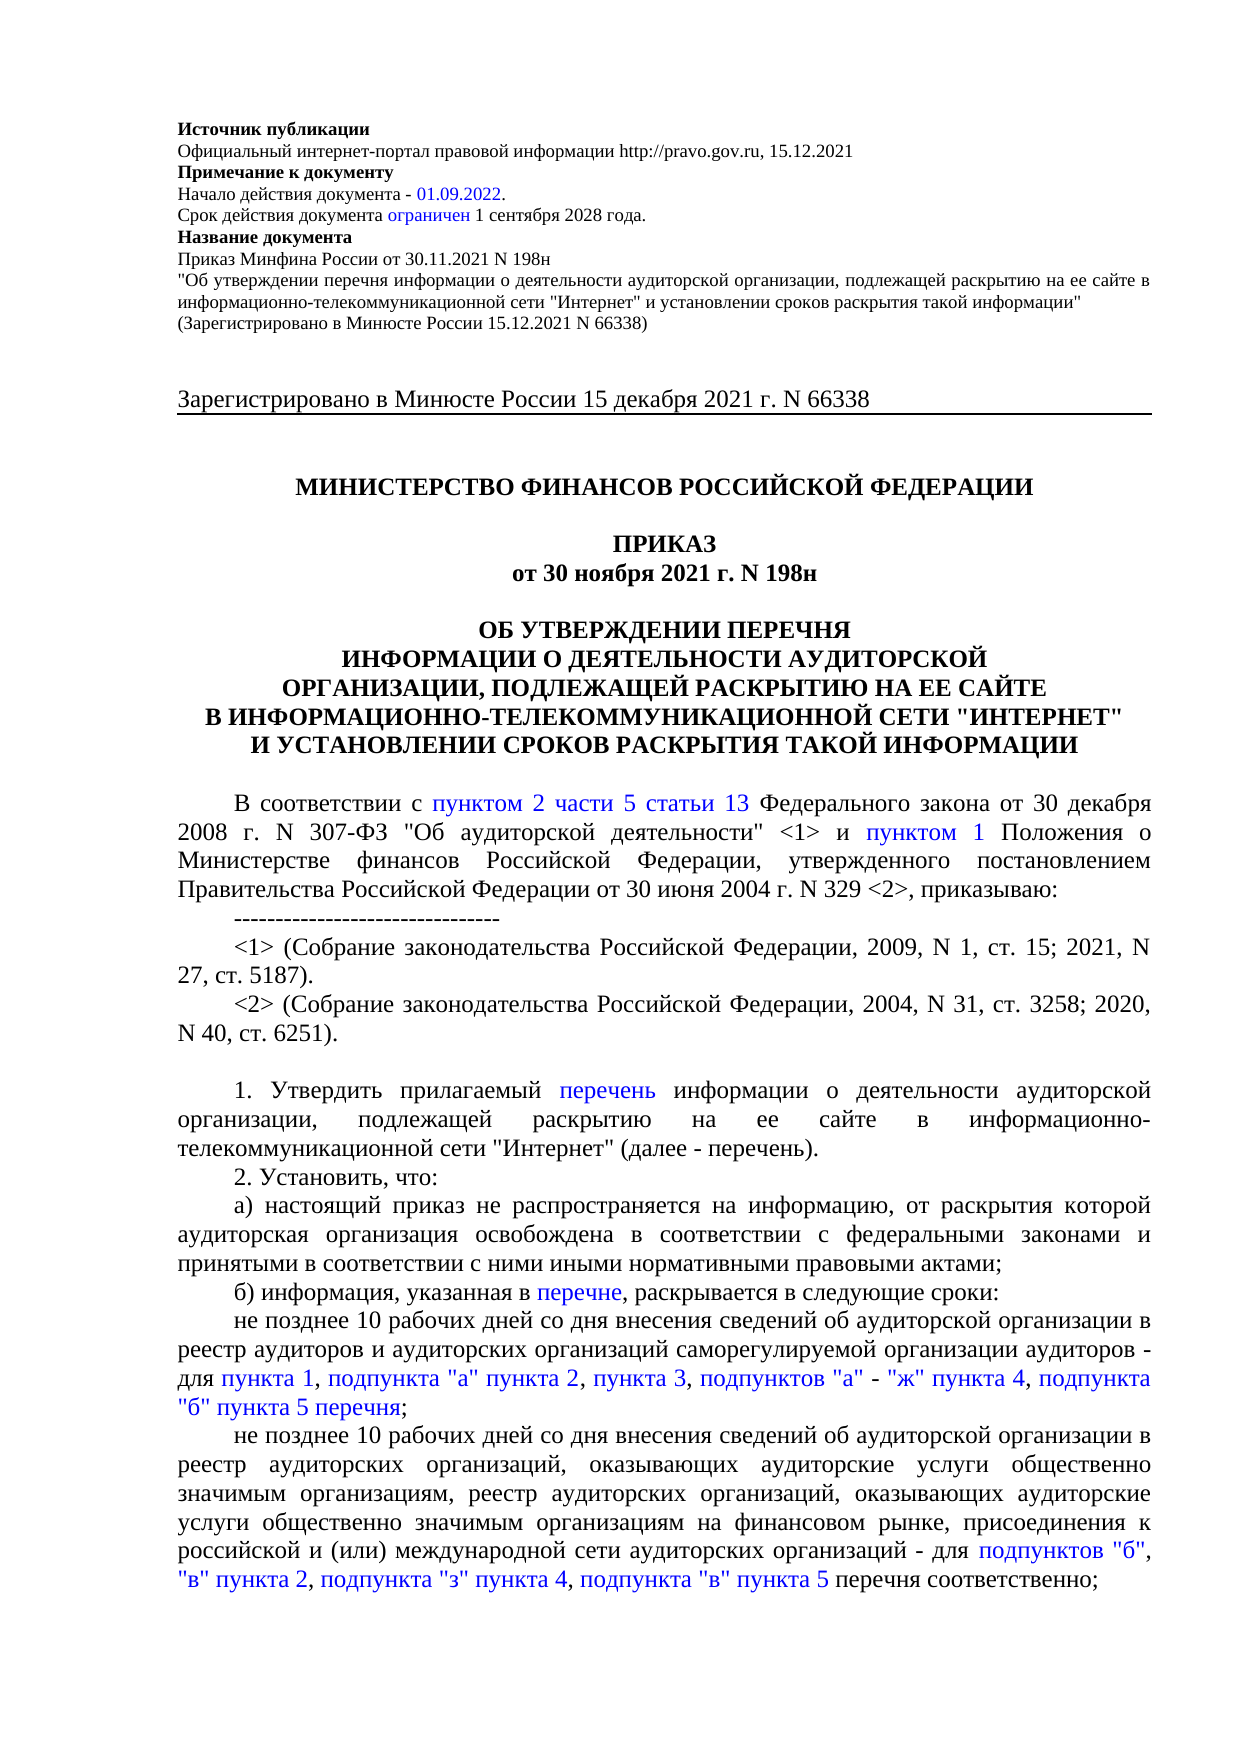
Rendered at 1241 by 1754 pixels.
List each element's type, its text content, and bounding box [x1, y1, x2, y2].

text В соответствии с пунктом 2 части 5 статьи 13 Федерального закона от 30 декабря 2008 г. N 307-ФЗ "Об аудиторской деятельности" <1> и пунктом 1 Положения о Министерстве финансов Российской Федерации, утвержденного постановлением Правительства Российской Федерации от 30 июня 2004 г. N 329 <2>, приказываю: [177, 788, 1152, 903]
title МИНИСТЕРСТВО ФИНАНСОВ РОССИЙСКОЙ ФЕДЕРАЦИИ [177, 472, 1152, 501]
title ИНФОРМАЦИИ О ДЕЯТЕЛЬНОСТИ АУДИТОРСКОЙ [177, 644, 1152, 673]
title ОБ УТВЕРЖДЕНИИ ПЕРЕЧНЯ [177, 616, 1152, 644]
text <2> (Собрание законодательства Российской Федерации, 2004, N 31, ст. 3258; 2020, N 40, ст. 6251). [177, 989, 1152, 1047]
title И УСТАНОВЛЕНИИ СРОКОВ РАСКРЫТИЯ ТАКОЙ ИНФОРМАЦИИ [177, 731, 1152, 759]
text не позднее 10 рабочих дней со дня внесения сведений об аудиторской организации в реестр аудиторских организаций, оказывающих аудиторские услуги общественно значимым организациям, реестр аудиторских организаций, оказывающих аудиторские услуги общественно значимым организациям на финансовом рынке, присоединения к российской и (или) международной сети аудиторских организаций - для подпунктов "б", "в" пункта 2, подпункта "з" пункта 4, подпункта "в" пункта 5 перечня соответственно; [177, 1421, 1152, 1593]
text б) информация, указанная в перечне, раскрывается в следующие сроки: [177, 1277, 1152, 1306]
title ОРГАНИЗАЦИИ, ПОДЛЕЖАЩЕЙ РАСКРЫТИЮ НА ЕЕ САЙТЕ [177, 673, 1152, 702]
text не позднее 10 рабочих дней со дня внесения сведений об аудиторской организации в реестр аудиторов и аудиторских организаций саморегулируемой организации аудиторов - для пункта 1, подпункта "а" пункта 2, пункта 3, подпунктов "а" - "ж" пункта 4, подпункта "б" пункта 5 перечня; [177, 1306, 1152, 1421]
text Начало действия документа - 01.09.2022. [177, 183, 1152, 204]
text <1> (Собрание законодательства Российской Федерации, 2009, N 1, ст. 15; 2021, N 27, ст. 5187). [177, 932, 1152, 989]
text а) настоящий приказ не распространяется на информацию, от раскрытия которой аудиторская организация освобождена в соответствии с федеральными законами и принятыми в соответствии с ними иными нормативными правовыми актами; [177, 1191, 1152, 1277]
text Примечание к документу [177, 161, 1152, 183]
text Источник публикации [177, 118, 1152, 140]
title ПРИКАЗ [177, 529, 1152, 558]
text Зарегистрировано в Минюсте России 15 декабря 2021 г. N 66338 [177, 384, 1152, 413]
title В ИНФОРМАЦИОННО-ТЕЛЕКОММУНИКАЦИОННОЙ СЕТИ "ИНТЕРНЕТ" [177, 702, 1152, 731]
text -------------------------------- [177, 903, 1152, 932]
text Срок действия документа ограничен 1 сентября 2028 года. [177, 204, 1152, 226]
text (Зарегистрировано в Минюсте России 15.12.2021 N 66338) [177, 312, 1152, 334]
text Официальный интернет-портал правовой информации http://pravo.gov.ru, 15.12.2021 [177, 140, 1152, 161]
text 2. Установить, что: [177, 1162, 1152, 1191]
text Название документа [177, 226, 1152, 247]
title от 30 ноября 2021 г. N 198н [177, 558, 1152, 587]
text 1. Утвердить прилагаемый перечень информации о деятельности аудиторской организации, подлежащей раскрытию на ее сайте в информационно-телекоммуникационной сети "Интернет" (далее - перечень). [177, 1076, 1152, 1162]
text Приказ Минфина России от 30.11.2021 N 198н [177, 247, 1152, 269]
text "Об утверждении перечня информации о деятельности аудиторской организации, подлежащей раскрытию на ее сайте в информационно-телекоммуникационной сети "Интернет" и установлении сроков раскрытия такой информации" [177, 269, 1152, 312]
